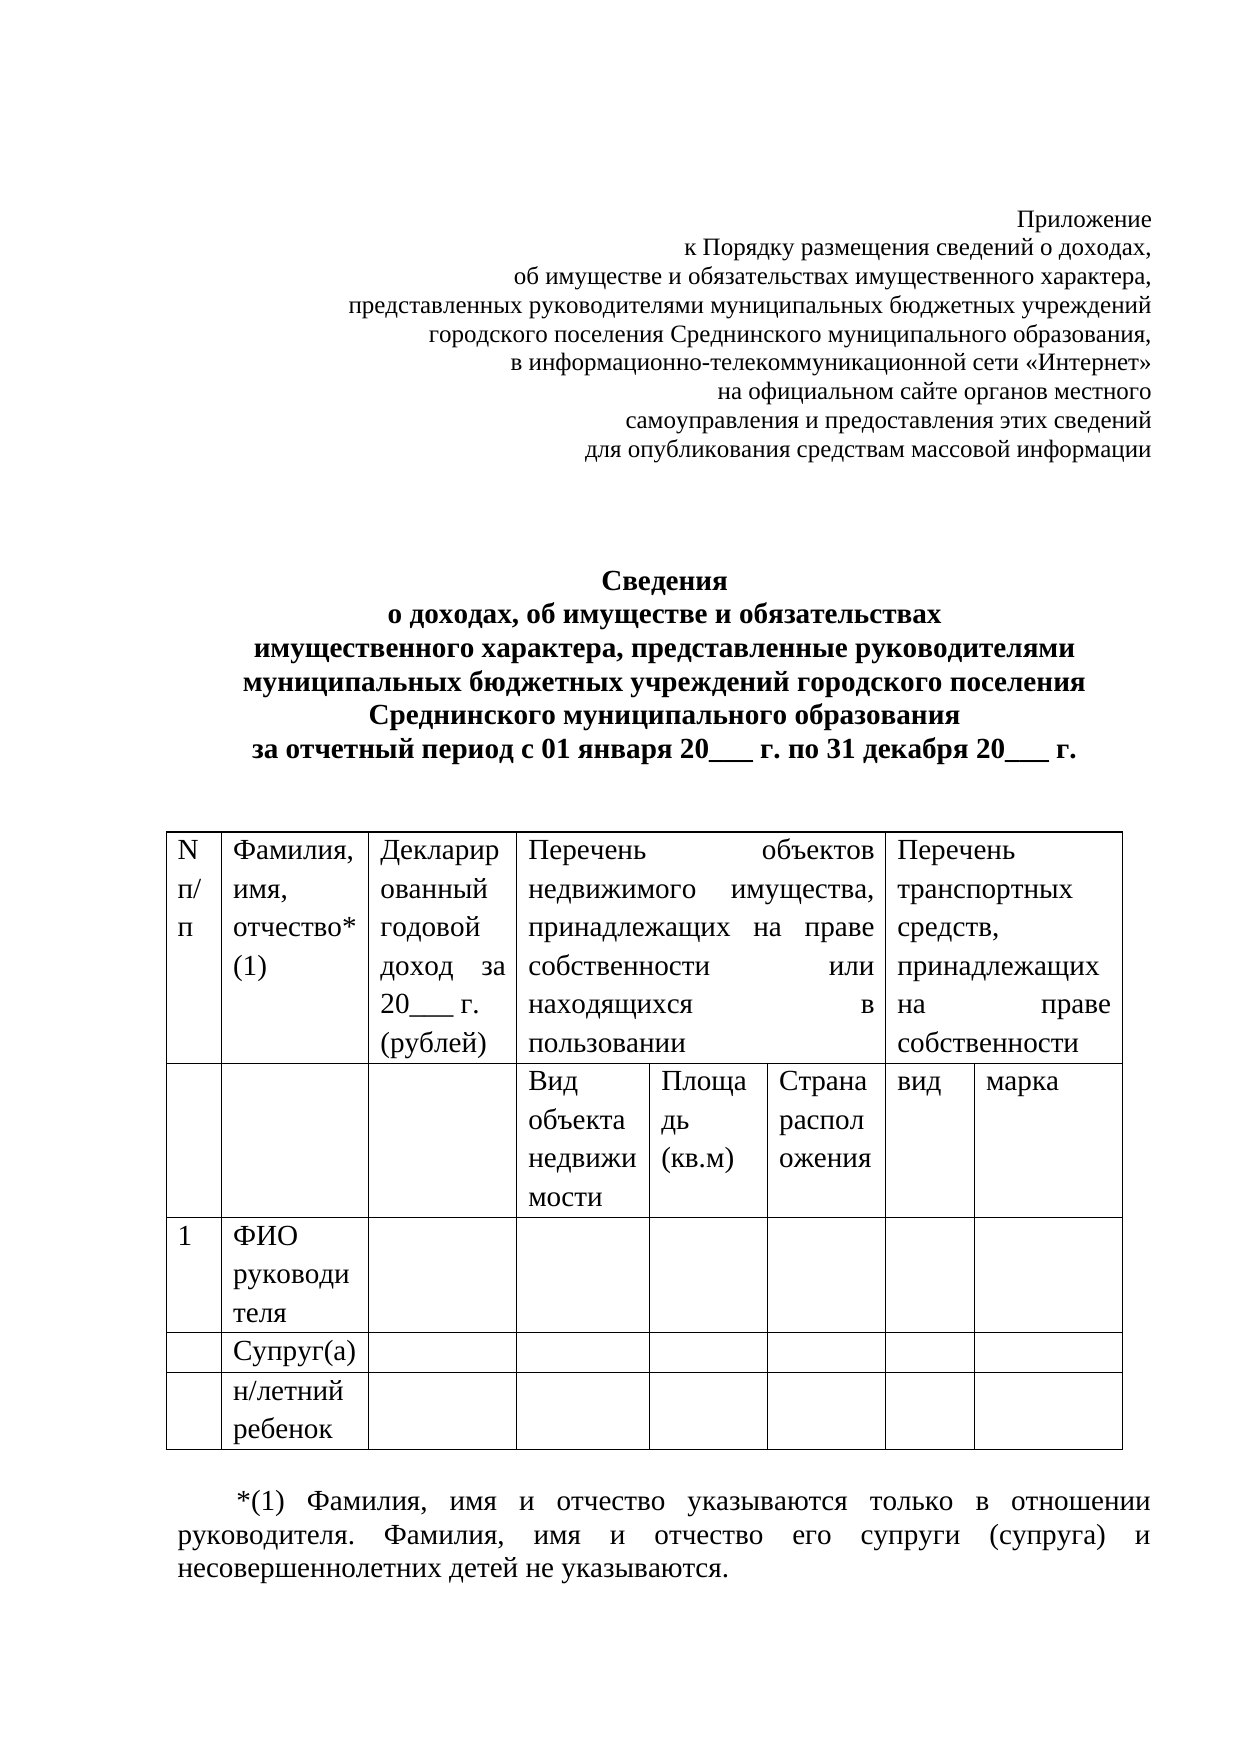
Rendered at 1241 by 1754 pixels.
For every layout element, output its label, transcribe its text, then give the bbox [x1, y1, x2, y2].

table_cell [768, 1373, 885, 1449]
table_cell [167, 1064, 221, 1217]
table_cell Страна расположения [768, 1064, 885, 1217]
text имущественного характера, представленные руководителями муниципальных бюджетных учреждений городского поселения Среднинского муниципального образования [177, 630, 1152, 731]
table_cell [369, 1218, 516, 1332]
table_cell [517, 1333, 649, 1372]
text Сведения [177, 563, 1152, 597]
table_cell [768, 1218, 885, 1332]
table_cell ФИО руководителя [222, 1218, 368, 1332]
table_cell [167, 1333, 221, 1372]
table_header N п/п [167, 833, 221, 1062]
table_cell [768, 1333, 885, 1372]
text самоуправления и предоставления этих сведений [177, 405, 1152, 434]
table_header Декларированный годовой доход за 20___ г. (рублей) [369, 833, 516, 1062]
table_cell [886, 1218, 974, 1332]
table_cell [886, 1333, 974, 1372]
table_cell марка [975, 1064, 1122, 1217]
text Приложение [177, 204, 1152, 232]
text к Порядку размещения сведений о доходах, [177, 232, 1152, 261]
table_cell [975, 1218, 1122, 1332]
table_cell [650, 1218, 767, 1332]
table_cell Площадь (кв.м) [650, 1064, 767, 1217]
table_cell [975, 1373, 1122, 1449]
table_cell [369, 1064, 516, 1217]
table_cell вид [886, 1064, 974, 1217]
table_cell [369, 1373, 516, 1449]
table_cell [167, 1373, 221, 1449]
text представленных руководителями муниципальных бюджетных учреждений [177, 290, 1152, 319]
text для опубликования средствам массовой информации [177, 434, 1152, 462]
table_cell [222, 1064, 368, 1217]
table_cell [517, 1373, 649, 1449]
text об имуществе и обязательствах имущественного характера, [177, 261, 1152, 290]
table_header Перечень объектов недвижимого имущества, принадлежащих на праве собственности или находящихся в пользовании [517, 833, 885, 1062]
text в информационно-телекоммуникационной сети «Интернет» [177, 347, 1152, 376]
table_cell [975, 1333, 1122, 1372]
table_cell [650, 1333, 767, 1372]
table_cell 1 [167, 1218, 221, 1332]
table_cell [369, 1333, 516, 1372]
table_cell Супруг(а) [222, 1333, 368, 1372]
text *(1) Фамилия, имя и отчество указываются только в отношении руководителя. Фамилия, имя и отчество его супруги (супруга) и несовершеннолетних детей не указываются. [177, 1483, 1152, 1584]
text о доходах, об имуществе и обязательствах [177, 597, 1152, 630]
table_cell [886, 1373, 974, 1449]
text за отчетный период с 01 января 20___ г. по 31 декабря 20___ г. [177, 731, 1152, 764]
text городского поселения Среднинского муниципального образования, [177, 319, 1152, 347]
table_cell Вид объекта недвижимости [517, 1064, 649, 1217]
table_header Перечень транспортных средств, принадлежащих на праве собственности [886, 833, 1122, 1062]
table_header Фамилия, имя, отчество*(1) [222, 833, 368, 1062]
table_cell н/летний ребенок [222, 1373, 368, 1449]
table_cell [517, 1218, 649, 1332]
text на официальном сайте органов местного [177, 376, 1152, 405]
table_cell [650, 1373, 767, 1449]
